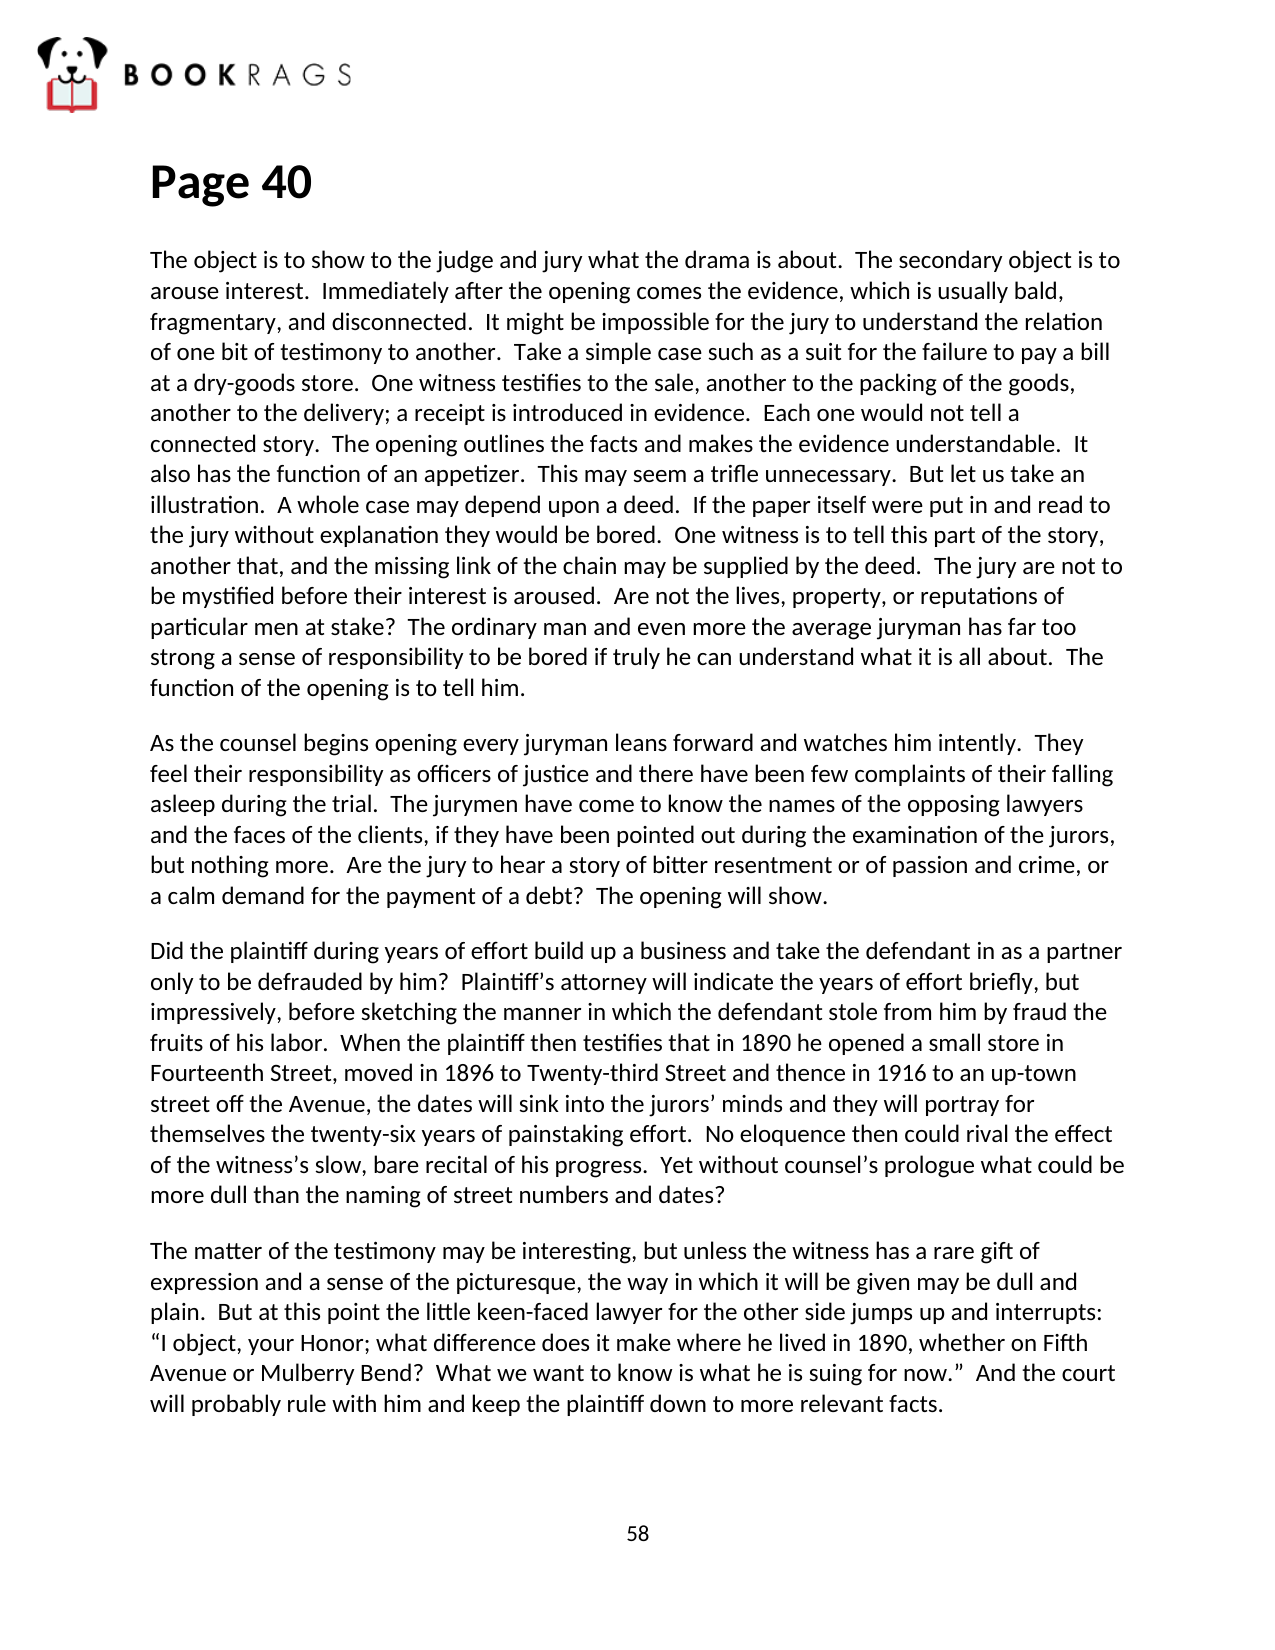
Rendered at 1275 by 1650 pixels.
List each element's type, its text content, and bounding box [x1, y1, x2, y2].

picture [37, 37, 351, 113]
text The matter of the testimony may be interesting, but unless the witness has a rare gift of expression and a sense of the picturesque, the way in which it will be given may be dull and plain. But at this point the little keen-faced lawyer for the other side jumps up and interrupts: “I object, your Honor; what difference does it make where he lived in 1890, whether on Fifth Avenue or Mulberry Bend? What we want to know is what he is suing for now.” And the court will probably rule with him and keep the plaintiff down to more relevant facts. [150, 1235, 1125, 1418]
text Page 40 [150, 150, 1125, 211]
text As the counsel begins opening every juryman leans forward and watches him intently. They feel their responsibility as officers of justice and there have been few complaints of their falling asleep during the trial. The jurymen have come to know the names of the opposing lawyers and the faces of the clients, if they have been pointed out during the examination of the jurors, but nothing more. Are the jury to hear a story of bitter resentment or of passion and crime, or a calm demand for the payment of a debt? The opening will show. [150, 727, 1125, 911]
text The object is to show to the judge and jury what the drama is about. The secondary object is to arouse interest. Immediately after the opening comes the evidence, which is usually bald, fragmentary, and disconnected. It might be impossible for the jury to understand the relation of one bit of testimony to another. Take a simple case such as a suit for the failure to pay a bill at a dry-goods store. One witness testifies to the sale, another to the packing of the goods, another to the delivery; a receipt is introduced in evidence. Each one would not tell a connected story. The opening outlines the facts and makes the evidence understandable. It also has the function of an appetizer. This may seem a trifle unnecessary. But let us take an illustration. A whole case may depend upon a deed. If the paper itself were put in and read to the jury without explanation they would be bored. One witness is to tell this part of the story, another that, and the missing link of the chain may be supplied by the deed. The jury are not to be mystified before their interest is aroused. Are not the lives, property, or reputations of particular men at stake? The ordinary man and even more the average juryman has far too strong a sense of responsibility to be bored if truly he can understand what it is all about. The function of the opening is to tell him. [150, 244, 1125, 702]
text Did the plaintiff during years of effort build up a business and take the defendant in as a partner only to be defrauded by him? Plaintiff’s attorney will indicate the years of effort briefly, but impressively, before sketching the manner in which the defendant stole from him by fraud the fruits of his labor. When the plaintiff then testifies that in 1890 he opened a small store in Fourteenth Street, moved in 1896 to Twenty-third Street and thence in 1916 to an up-town street off the Avenue, the dates will sink into the jurors’ minds and they will portray for themselves the twenty-six years of painstaking effort. No eloquence then could rival the effect of the witness’s slow, bare recital of his progress. Yet without counsel’s prologue what could be more dull than the naming of street numbers and dates? [150, 936, 1125, 1210]
